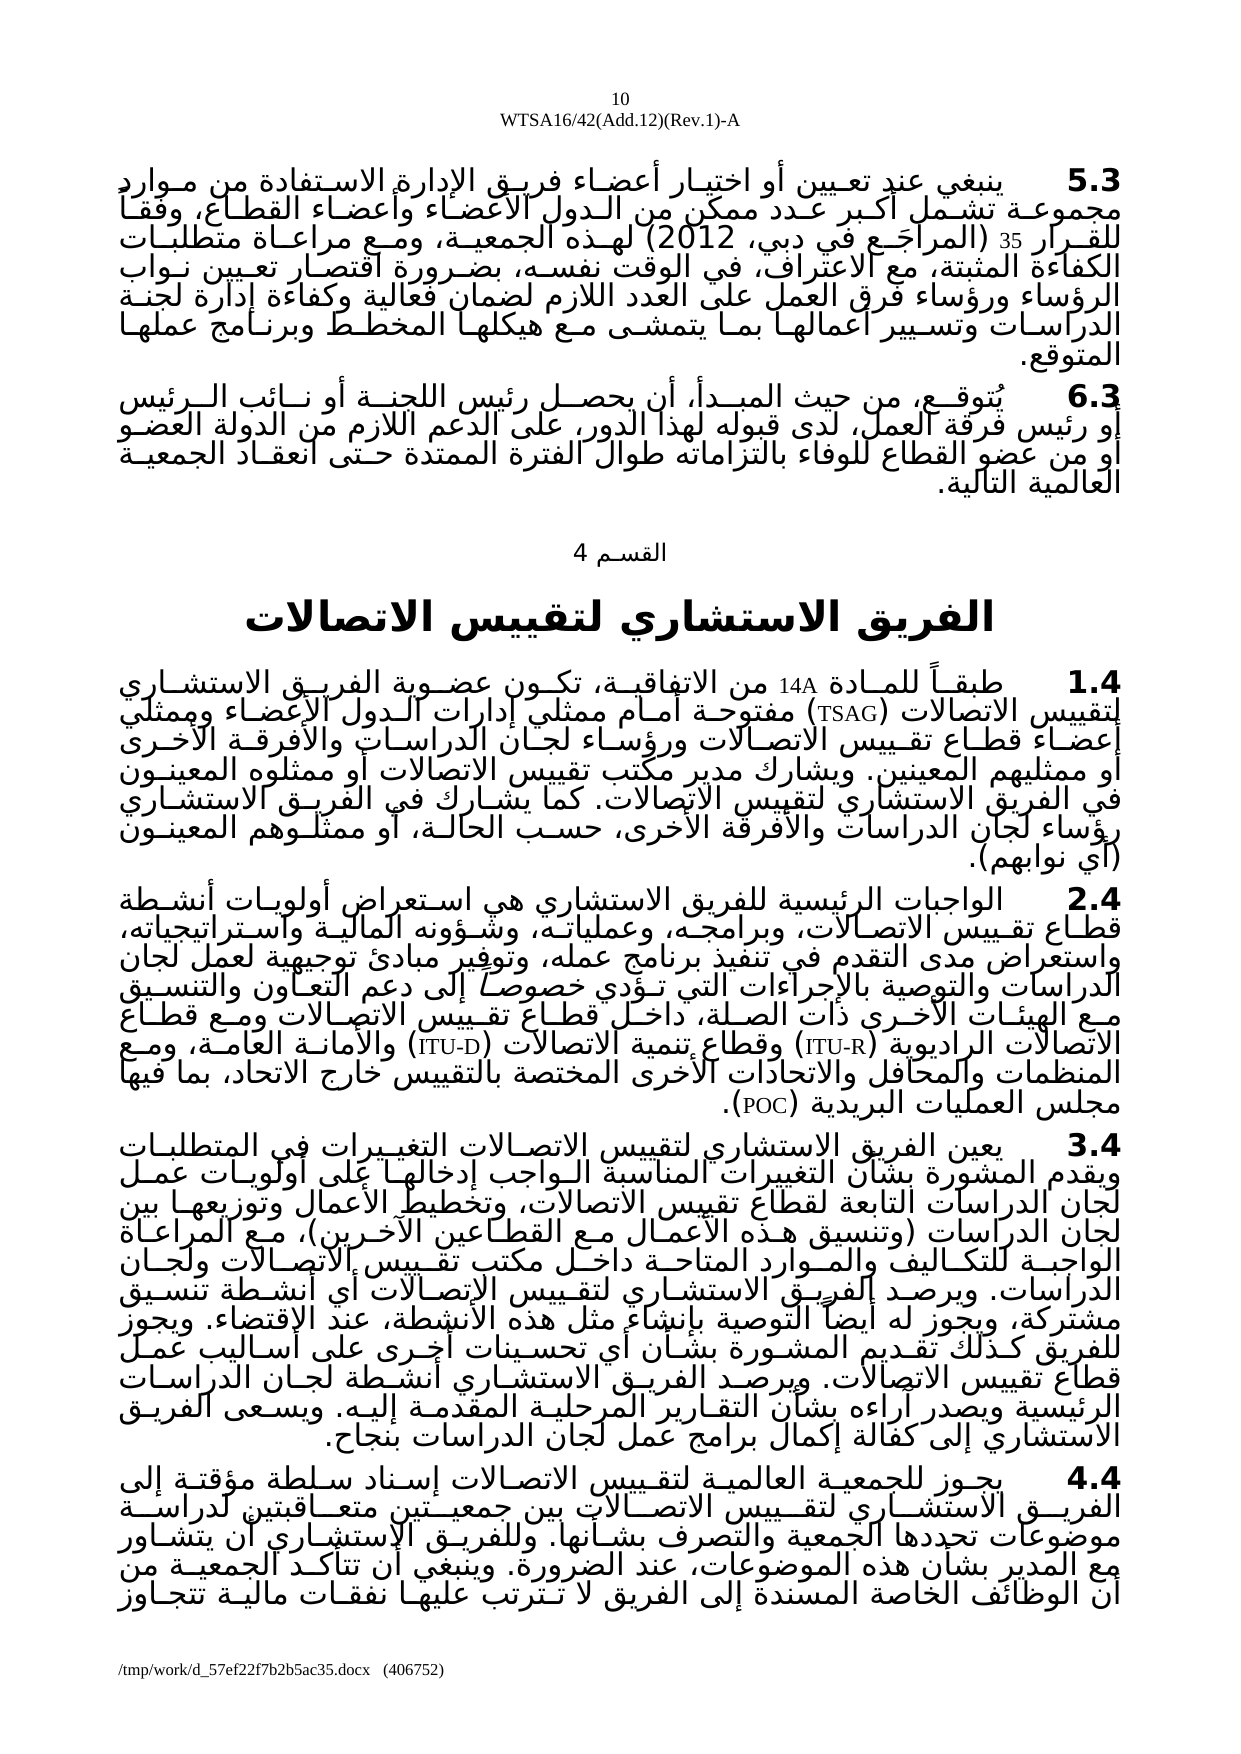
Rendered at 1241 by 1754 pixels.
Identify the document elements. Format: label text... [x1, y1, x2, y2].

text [118, 1466, 1122, 1612]
text 2.4 الواجبات الرئيسية للفريق الاستشاري هي استعراض أولويات أنشطة قطاع تقييس الاتصالات، وبرامجه، وعملياته، وشؤونه المالية واستراتيجياته، واستعراض مدى التقدم في تنفيذ برنامج عمله، وتوفير مبادئ توجيهية لعمل لجان الدراسات والتوصية بالإجراءات التي تؤدي خصوصاً إلى دعم التعاون والتنسيق مع الهيئات الأخرى ذات الصلة، داخل قطاع تقييس الاتصالات ومع قطاع الاتصالات الراديوية (ITU-R) وقطاع تنمية الاتصالات (ITU-D) والأمانة العامة، ومع المنظمات والمحافل والاتحادات الأخرى المختصة بالتقييس خارج الاتحاد. [118, 887, 1122, 1120]
text 5.3 ينبغي عند تعيين أو اختيار أعضاء فريق الإدارة الاستفادة من موارد مجموعة تشمل أكبر عدد ممكن من الدول الأعضاء وأعضاء القطاع، وفقاً للقرار 35 (المراجَع في دبي، 2012) لهذه الجمعية، ومع مراعاة متطلبات الكفاءة المثبتة، مع الاعتراف، في الوقت نفسه، بضرورة اقتصار تعيين نواب الرؤساء ورؤساء فرق العمل على العدد اللازم لضمان فعالية وكفاءة إدارة لجنة الدراسات وتسيير أعمالها بما يتمشى مع هيكلها المخطط وبرنامج عملها المتوقع. [118, 168, 1122, 372]
text 6.3 يُتوقع، من حيث المبدأ، أن يحصل رئيس اللجنة أو نائب الرئيس أو رئيس فرقة العمل، لدى قبوله لهذا الدور، على الدعم اللازم من الدولة العضو أو من عضو القطاع للوفاء بالتزاماته طوال الفترة الممتدة حتى انعقاد الجمعية العالمية التالية. [118, 385, 1122, 501]
text القسـم 4 [118, 551, 1122, 584]
title الفريق الاستشاري لتقييس الاتصالات [118, 593, 1122, 641]
title 1.4 طبقاً للمادة 14A من الاتفاقية، تكون عضوية الفريق الاستشاري لتقييس الاتصالات (TSAG) مفتوحة أمام ممثلي إدارات الدول الأعضاء وممثلي أعضاء قطاع تقييس الاتصالات ورؤساء لجان الدراسات والأفرقة الأخرى أو ممثليهم المعينين. ويشارك مدير مكتب تقييس الاتصالات أو ممثلوه المعينون في الفريق الاستشاري لتقييس الاتصالات. كما يشارك في الفريق الاستشاري رؤساء لجان الدراسات والأفرقة الأخرى، حسب الحالة، أو ممثلوهم المعينون (أي نوابهم). [118, 671, 1122, 875]
text 3.4 يعين الفريق الاستشاري لتقييس الاتصالات التغييرات في المتطلبات ويقدم المشورة بشأن التغييرات المناسبة الواجب إدخالها على أولويات عمل لجان الدراسات التابعة لقطاع تقييس الاتصالات، وتخطيط الأعمال وتوزيعها بين لجان الدراسات (وتنسيق هذه الأعمال مع القطاعين الآخرين)، مع المراعاة الواجبة للتكاليف والموارد المتاحة داخل مكتب تقييس الاتصالات ولجان الدراسات. ويرصد الفريق الاستشاري لتقييس الاتصالات أي أنشطة تنسيق مشتركة، ويجوز له أيضاً التوصية بإنشاء مثل هذه الأنشطة، عند الاقتضاء. ويجوز للفريق كذلك تقديم المشورة بشأن أي تحسينات أخرى على أساليب عمل قطاع تقييس الاتصالات. ويرصد الفريق الاستشاري أنشطة لجان الدراسات الرئيسية ويصدر آراءه بشأن التقارير المرحلية المقدمة إليه. ويسعى الفريق الاستشاري إلى كفالة إكمال برامج عمل لجان الدراسات بنجاح. [118, 1133, 1122, 1454]
